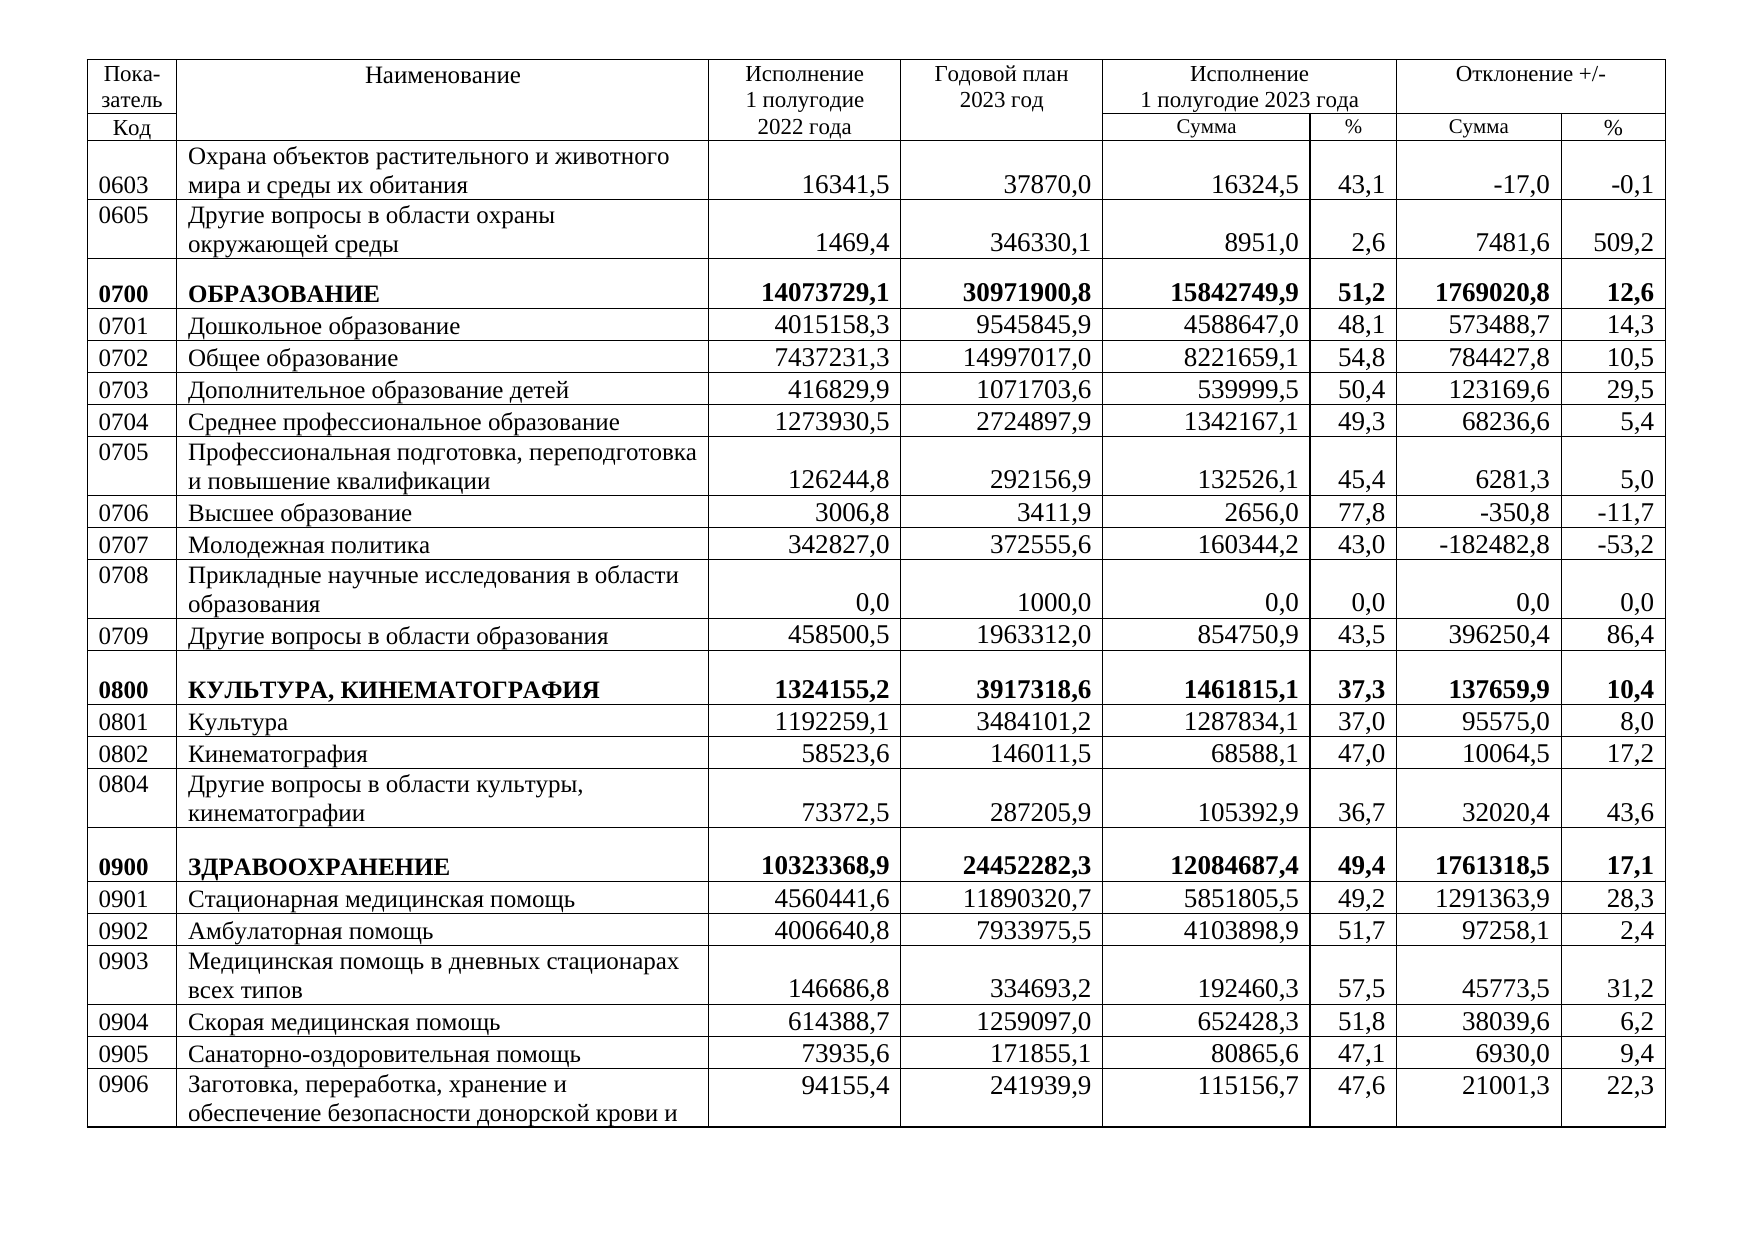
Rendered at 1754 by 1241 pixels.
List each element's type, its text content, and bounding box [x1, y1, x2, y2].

table_cell 0,0 [1103, 560, 1309, 618]
table_cell 29,5 [1562, 373, 1665, 404]
table_cell 97258,1 [1397, 914, 1561, 945]
table_cell 14997017,0 [901, 341, 1102, 372]
table_cell 192460,3 [1103, 946, 1309, 1003]
table_cell 45773,5 [1397, 946, 1561, 1003]
table_cell 1287834,1 [1103, 705, 1309, 736]
table_cell 0,0 [709, 560, 900, 618]
table_cell 49,2 [1311, 882, 1396, 913]
table_header Отклонение +/- [1397, 60, 1665, 113]
table_cell 160344,2 [1103, 528, 1309, 559]
table_cell -182482,8 [1397, 528, 1561, 559]
table_cell 1769020,8 [1397, 259, 1561, 307]
table_cell 54,8 [1311, 341, 1396, 372]
table_cell Сумма [1397, 114, 1561, 140]
table_cell 37870,0 [901, 141, 1102, 199]
table_cell 5851805,5 [1103, 882, 1309, 913]
table_cell Стационарная медицинская помощь [177, 882, 708, 913]
table_cell 10064,5 [1397, 737, 1561, 768]
table_cell % [1562, 114, 1665, 140]
table_cell 854750,9 [1103, 619, 1309, 650]
table_cell 77,8 [1311, 496, 1396, 527]
table_cell 5,4 [1562, 405, 1665, 436]
table_cell 115156,7 [1103, 1069, 1309, 1126]
table_cell 31,2 [1562, 946, 1665, 1003]
table_cell 36,7 [1311, 769, 1396, 827]
table_cell 4103898,9 [1103, 914, 1309, 945]
table_cell 0800 [88, 651, 176, 704]
table_cell 32020,4 [1397, 769, 1561, 827]
table_cell 614388,7 [709, 1005, 900, 1036]
table_cell 123169,6 [1397, 373, 1561, 404]
table_cell КУЛЬТУРА, КИНЕМАТОГРАФИЯ [177, 651, 708, 704]
table_cell Код [88, 114, 176, 140]
table_cell -11,7 [1562, 496, 1665, 527]
table_cell 0801 [88, 705, 176, 736]
table_cell 45,4 [1311, 437, 1396, 495]
table_cell 73935,6 [709, 1037, 900, 1068]
table_cell 372555,6 [901, 528, 1102, 559]
table_cell Дошкольное образование [177, 309, 708, 339]
table_cell 4560441,6 [709, 882, 900, 913]
table_cell 1324155,2 [709, 651, 900, 704]
table_cell 43,6 [1562, 769, 1665, 827]
table_cell Охрана объектов растительного и животного мира и среды их обитания [177, 141, 708, 199]
table_cell 43,0 [1311, 528, 1396, 559]
table_cell 2,4 [1562, 914, 1665, 945]
table_cell 1000,0 [901, 560, 1102, 618]
table_cell 146686,8 [709, 946, 900, 1003]
table_cell -17,0 [1397, 141, 1561, 199]
table_cell Среднее профессиональное образование [177, 405, 708, 436]
table_cell 0707 [88, 528, 176, 559]
table_cell 0903 [88, 946, 176, 1003]
table_cell Другие вопросы в области образования [177, 619, 708, 650]
table_cell 0705 [88, 437, 176, 495]
table_cell 50,4 [1311, 373, 1396, 404]
table_cell 509,2 [1562, 200, 1665, 257]
table_cell 0709 [88, 619, 176, 650]
table_cell Молодежная политика [177, 528, 708, 559]
table_cell 539999,5 [1103, 373, 1309, 404]
table_header Пока-затель [88, 60, 176, 113]
table_cell 105392,9 [1103, 769, 1309, 827]
table_cell Общее образование [177, 341, 708, 372]
table_cell 1291363,9 [1397, 882, 1561, 913]
table_cell Высшее образование [177, 496, 708, 527]
table_cell 3484101,2 [901, 705, 1102, 736]
table_cell 1963312,0 [901, 619, 1102, 650]
table_cell 7933975,5 [901, 914, 1102, 945]
table_cell Прикладные научные исследования в области образования [177, 560, 708, 618]
table_cell ОБРАЗОВАНИЕ [177, 259, 708, 307]
table_cell 573488,7 [1397, 309, 1561, 339]
table_cell 47,0 [1311, 737, 1396, 768]
table_cell 1461815,1 [1103, 651, 1309, 704]
table_cell 6930,0 [1397, 1037, 1561, 1068]
table_cell 287205,9 [901, 769, 1102, 827]
table_cell 0902 [88, 914, 176, 945]
table_cell 4015158,3 [709, 309, 900, 339]
table_header Исполнение 1 полугодие 2022 года [709, 60, 900, 140]
table_cell 68236,6 [1397, 405, 1561, 436]
table_cell ЗДРАВООХРАНЕНИЕ [177, 828, 708, 881]
table_cell 292156,9 [901, 437, 1102, 495]
table_cell Другие вопросы в области охраны окружающей среды [177, 200, 708, 257]
table_cell 396250,4 [1397, 619, 1561, 650]
table_cell 0904 [88, 1005, 176, 1036]
table_cell 51,7 [1311, 914, 1396, 945]
table_cell 16341,5 [709, 141, 900, 199]
table_cell 24452282,3 [901, 828, 1102, 881]
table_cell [177, 1069, 708, 1126]
table_cell 4006640,8 [709, 914, 900, 945]
table_cell 49,3 [1311, 405, 1396, 436]
table_cell 334693,2 [901, 946, 1102, 1003]
table_cell 80865,6 [1103, 1037, 1309, 1068]
table_cell 51,2 [1311, 259, 1396, 307]
table_cell 17,2 [1562, 737, 1665, 768]
table_cell 0603 [88, 141, 176, 199]
table_cell 0,0 [1311, 560, 1396, 618]
table_cell 2656,0 [1103, 496, 1309, 527]
table_cell Другие вопросы в области культуры, кинематографии [177, 769, 708, 827]
table_cell 0802 [88, 737, 176, 768]
table_cell 241939,9 [901, 1069, 1102, 1126]
table_header Наименование [177, 60, 708, 140]
table_cell 48,1 [1311, 309, 1396, 339]
table_cell 6281,3 [1397, 437, 1561, 495]
table_cell 68588,1 [1103, 737, 1309, 768]
table_cell -0,1 [1562, 141, 1665, 199]
table_cell 8221659,1 [1103, 341, 1309, 372]
table_cell 8951,0 [1103, 200, 1309, 257]
table_cell 1071703,6 [901, 373, 1102, 404]
table_header Исполнение 1 полугодие 2023 года [1103, 60, 1396, 113]
table_cell -350,8 [1397, 496, 1561, 527]
table_cell 37,0 [1311, 705, 1396, 736]
table_cell 146011,5 [901, 737, 1102, 768]
table_cell Амбулаторная помощь [177, 914, 708, 945]
table_cell 1259097,0 [901, 1005, 1102, 1036]
table_cell 14,3 [1562, 309, 1665, 339]
table_cell 43,1 [1311, 141, 1396, 199]
table_cell 784427,8 [1397, 341, 1561, 372]
table_cell 0703 [88, 373, 176, 404]
table_cell Сумма [1103, 114, 1309, 140]
table_cell 0804 [88, 769, 176, 827]
table_cell 0900 [88, 828, 176, 881]
table_cell 9,4 [1562, 1037, 1665, 1068]
table_cell 10,5 [1562, 341, 1665, 372]
table_cell 7437231,3 [709, 341, 900, 372]
table_cell 16324,5 [1103, 141, 1309, 199]
table_cell 15842749,9 [1103, 259, 1309, 307]
table_cell 0906 [88, 1069, 176, 1126]
table_cell 86,4 [1562, 619, 1665, 650]
table_cell 37,3 [1311, 651, 1396, 704]
table_cell 14073729,1 [709, 259, 900, 307]
table_header Годовой план 2023 год [901, 60, 1102, 140]
table_cell 49,4 [1311, 828, 1396, 881]
table_cell 416829,9 [709, 373, 900, 404]
table_cell 11890320,7 [901, 882, 1102, 913]
table_cell 38039,6 [1397, 1005, 1561, 1036]
table_cell 58523,6 [709, 737, 900, 768]
table_cell 10,4 [1562, 651, 1665, 704]
table_cell 0701 [88, 309, 176, 339]
table_cell Профессиональная подготовка, переподготовка и повышение квалификации [177, 437, 708, 495]
table_cell % [1311, 114, 1396, 140]
table_cell 7481,6 [1397, 200, 1561, 257]
table_cell 5,0 [1562, 437, 1665, 495]
table_cell 0,0 [1562, 560, 1665, 618]
table_cell 43,5 [1311, 619, 1396, 650]
table_cell 132526,1 [1103, 437, 1309, 495]
table_cell 28,3 [1562, 882, 1665, 913]
table_cell 0708 [88, 560, 176, 618]
table_cell 1469,4 [709, 200, 900, 257]
table_cell 342827,0 [709, 528, 900, 559]
table_cell 0700 [88, 259, 176, 307]
table_cell 126244,8 [709, 437, 900, 495]
table_cell 346330,1 [901, 200, 1102, 257]
table_cell 47,6 [1311, 1069, 1396, 1126]
table_cell Санаторно-оздоровительная помощь [177, 1037, 708, 1068]
table_cell 4588647,0 [1103, 309, 1309, 339]
table_cell 10323368,9 [709, 828, 900, 881]
table_cell 12,6 [1562, 259, 1665, 307]
table_cell 3411,9 [901, 496, 1102, 527]
table_cell 3917318,6 [901, 651, 1102, 704]
table_cell 22,3 [1562, 1069, 1665, 1126]
table_cell Медицинская помощь в дневных стационарах всех типов [177, 946, 708, 1003]
table_cell 2,6 [1311, 200, 1396, 257]
table_cell 2724897,9 [901, 405, 1102, 436]
table_cell 30971900,8 [901, 259, 1102, 307]
table_cell 57,5 [1311, 946, 1396, 1003]
table_cell 17,1 [1562, 828, 1665, 881]
table_cell 171855,1 [901, 1037, 1102, 1068]
table_cell 652428,3 [1103, 1005, 1309, 1036]
table_cell 47,1 [1311, 1037, 1396, 1068]
table_cell 9545845,9 [901, 309, 1102, 339]
table_cell 0,0 [1397, 560, 1561, 618]
table_cell 94155,4 [709, 1069, 900, 1126]
table_cell 3006,8 [709, 496, 900, 527]
table_cell 95575,0 [1397, 705, 1561, 736]
table_cell 137659,9 [1397, 651, 1561, 704]
table_cell 0704 [88, 405, 176, 436]
table_cell 1342167,1 [1103, 405, 1309, 436]
table_cell Кинематография [177, 737, 708, 768]
table_cell 21001,3 [1397, 1069, 1561, 1126]
table_cell 0605 [88, 200, 176, 257]
table_cell 73372,5 [709, 769, 900, 827]
table_cell 51,8 [1311, 1005, 1396, 1036]
table_cell 0702 [88, 341, 176, 372]
table_cell Культура [177, 705, 708, 736]
table_cell 1192259,1 [709, 705, 900, 736]
table_cell 8,0 [1562, 705, 1665, 736]
table_cell 0901 [88, 882, 176, 913]
table_cell Дополнительное образование детей [177, 373, 708, 404]
table_cell 458500,5 [709, 619, 900, 650]
table_cell 1761318,5 [1397, 828, 1561, 881]
table_cell -53,2 [1562, 528, 1665, 559]
table_cell 12084687,4 [1103, 828, 1309, 881]
table_cell Скорая медицинская помощь [177, 1005, 708, 1036]
table_cell 1273930,5 [709, 405, 900, 436]
table_cell 0905 [88, 1037, 176, 1068]
table_cell 0706 [88, 496, 176, 527]
table_cell 6,2 [1562, 1005, 1665, 1036]
